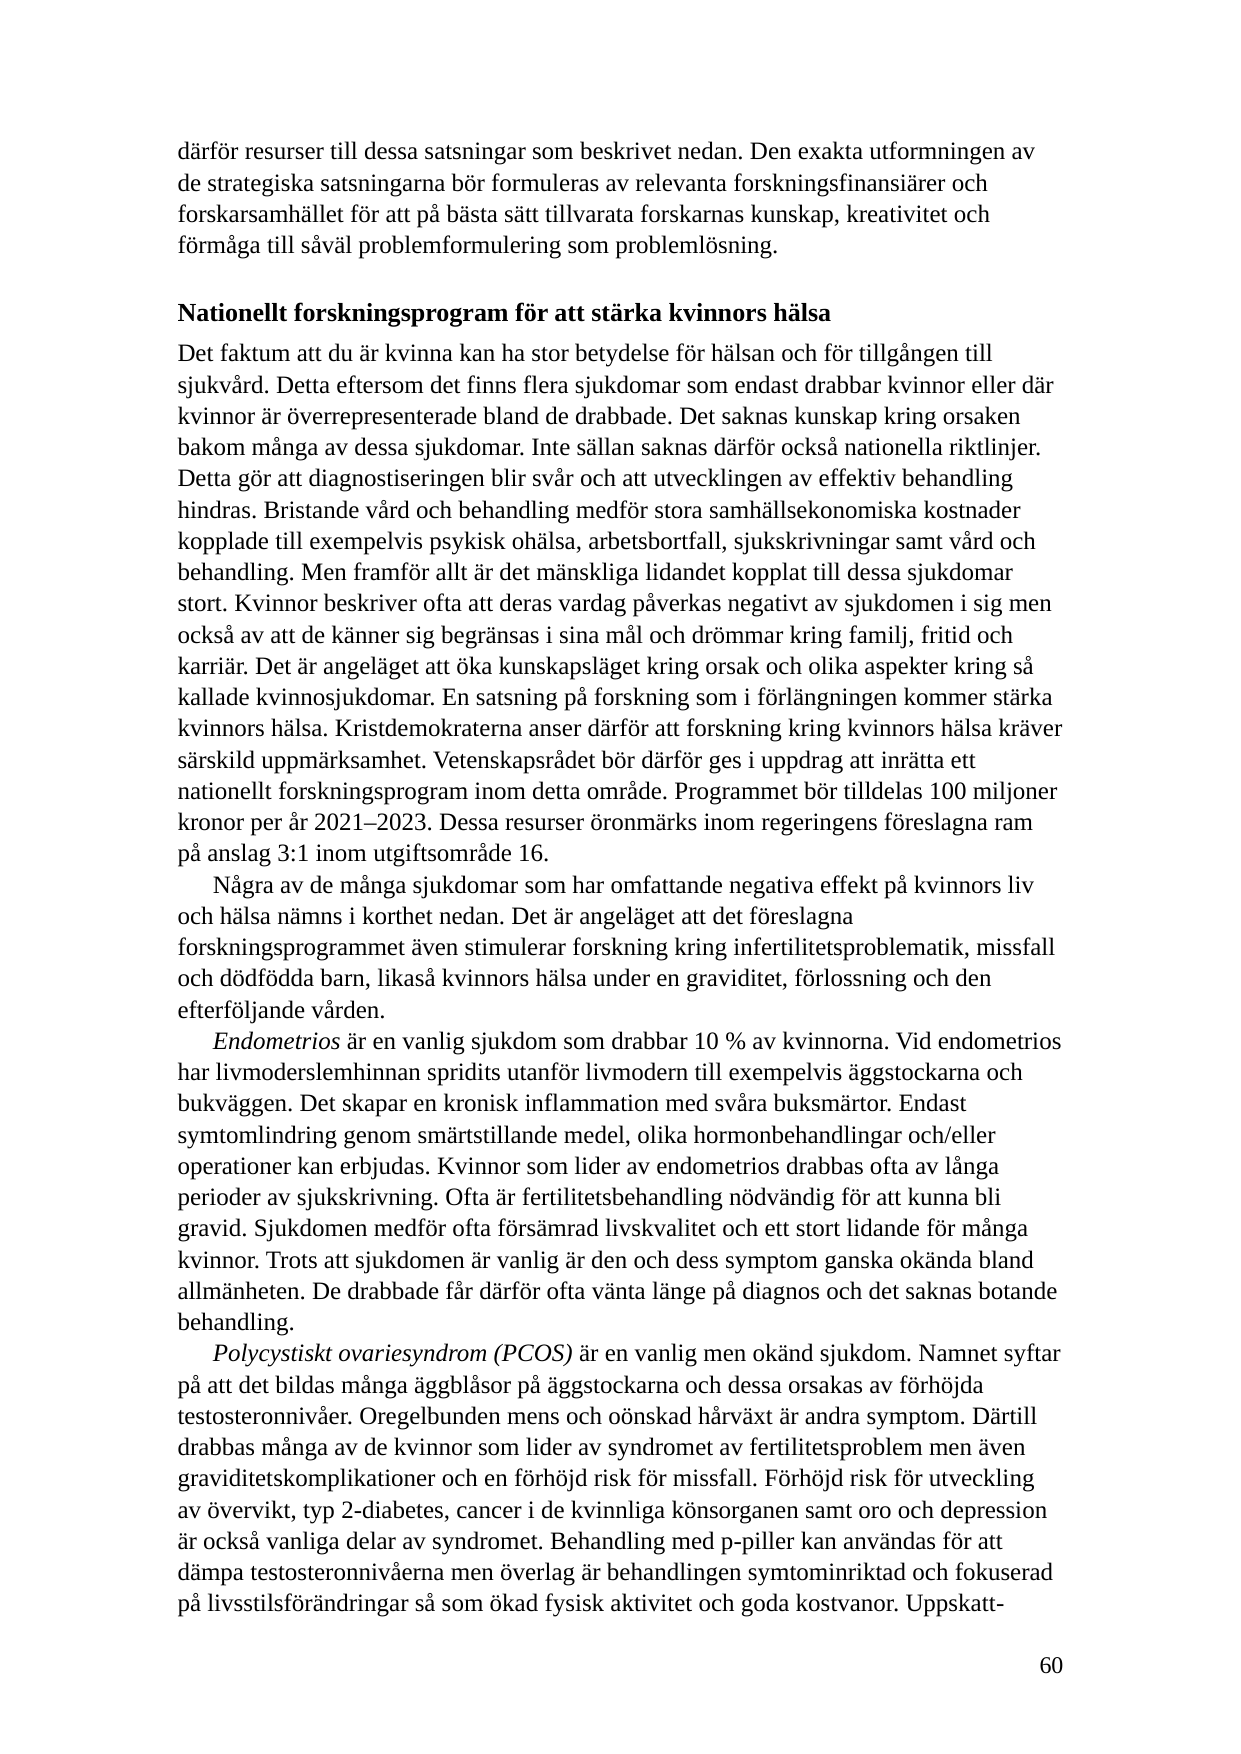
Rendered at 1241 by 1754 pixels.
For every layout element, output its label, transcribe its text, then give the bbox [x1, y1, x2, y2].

text Det faktum att du är kvinna kan ha stor betydelse för hälsan och för tillgången till sjukvård. Detta eftersom det finns flera sjukdomar som endast drabbar kvinnor eller där kvinnor är överrepresenterade bland de drabbade. Det saknas kunskap kring orsaken bakom många av dessa sjukdomar. Inte sällan saknas därför också nationella riktlinjer. Detta gör att diagnostiseringen blir svår och att utvecklingen av effektiv behandling hindras. Bristande vård och behandling medför stora samhällsekonomiska kostnader kopplade till exempelvis psykisk ohälsa, arbetsbortfall, sjukskrivningar samt vård och behandling. Men framför allt är det mänskliga lidandet kopplat till dessa sjukdomar stort. Kvinnor beskriver ofta att deras vardag påverkas negativt av sjukdomen i sig men också av att de känner sig begränsas i sina mål och drömmar kring familj, fritid och karriär. Det är angeläget att öka kunskapsläget kring orsak och olika aspekter kring så kallade kvinnosjukdomar. En satsning på forskning som i förlängningen kommer stärka kvinnors hälsa. Kristdemokraterna anser därför att forskning kring kvinnors hälsa kräver särskild uppmärksamhet. Vetenskapsrådet bör därför ges i uppdrag att inrätta ett nationellt forskningsprogram inom detta område. Programmet bör tilldelas 100 miljoner kronor per år 2021–2023. Dessa resurser öronmärks inom regeringens föreslagna ram på anslag 3:1 inom utgiftsområde 16. [177, 336, 1063, 867]
text Några av de många sjukdomar som har omfattande negativa effekt på kvinnors liv och hälsa nämns i korthet nedan. Det är angeläget att det föreslagna forskningsprogrammet även stimulerar forskning kring infertilitetsproblematik, missfall och dödfödda barn, likaså kvinnors hälsa under en graviditet, förlossning och den efterföljande vården. [177, 867, 1063, 1023]
text Endometrios är en vanlig sjukdom som drabbar 10 % av kvinnorna. Vid endometrios har livmoderslemhinnan spridits utanför livmodern till exempelvis äggstockarna och bukväggen. Det skapar en kronisk inflammation med svåra buksmärtor. Endast symtomlindring genom smärtstillande medel, olika hormonbehandlingar och/eller operationer kan erbjudas. Kvinnor som lider av endometrios drabbas ofta av långa perioder av sjukskrivning. Ofta är fertilitetsbehandling nödvändig för att kunna bli gravid. Sjukdomen medför ofta försämrad livskvalitet och ett stort lidande för många kvinnor. Trots att sjukdomen är vanlig är den och dess symptom ganska okända bland allmänheten. De drabbade får därför ofta vänta länge på diagnos och det saknas botande behandling. [177, 1023, 1063, 1336]
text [177, 1336, 1063, 1617]
subtitle Nationellt forskningsprogram för att stärka kvinnors hälsa [177, 296, 1063, 328]
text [177, 134, 1063, 259]
